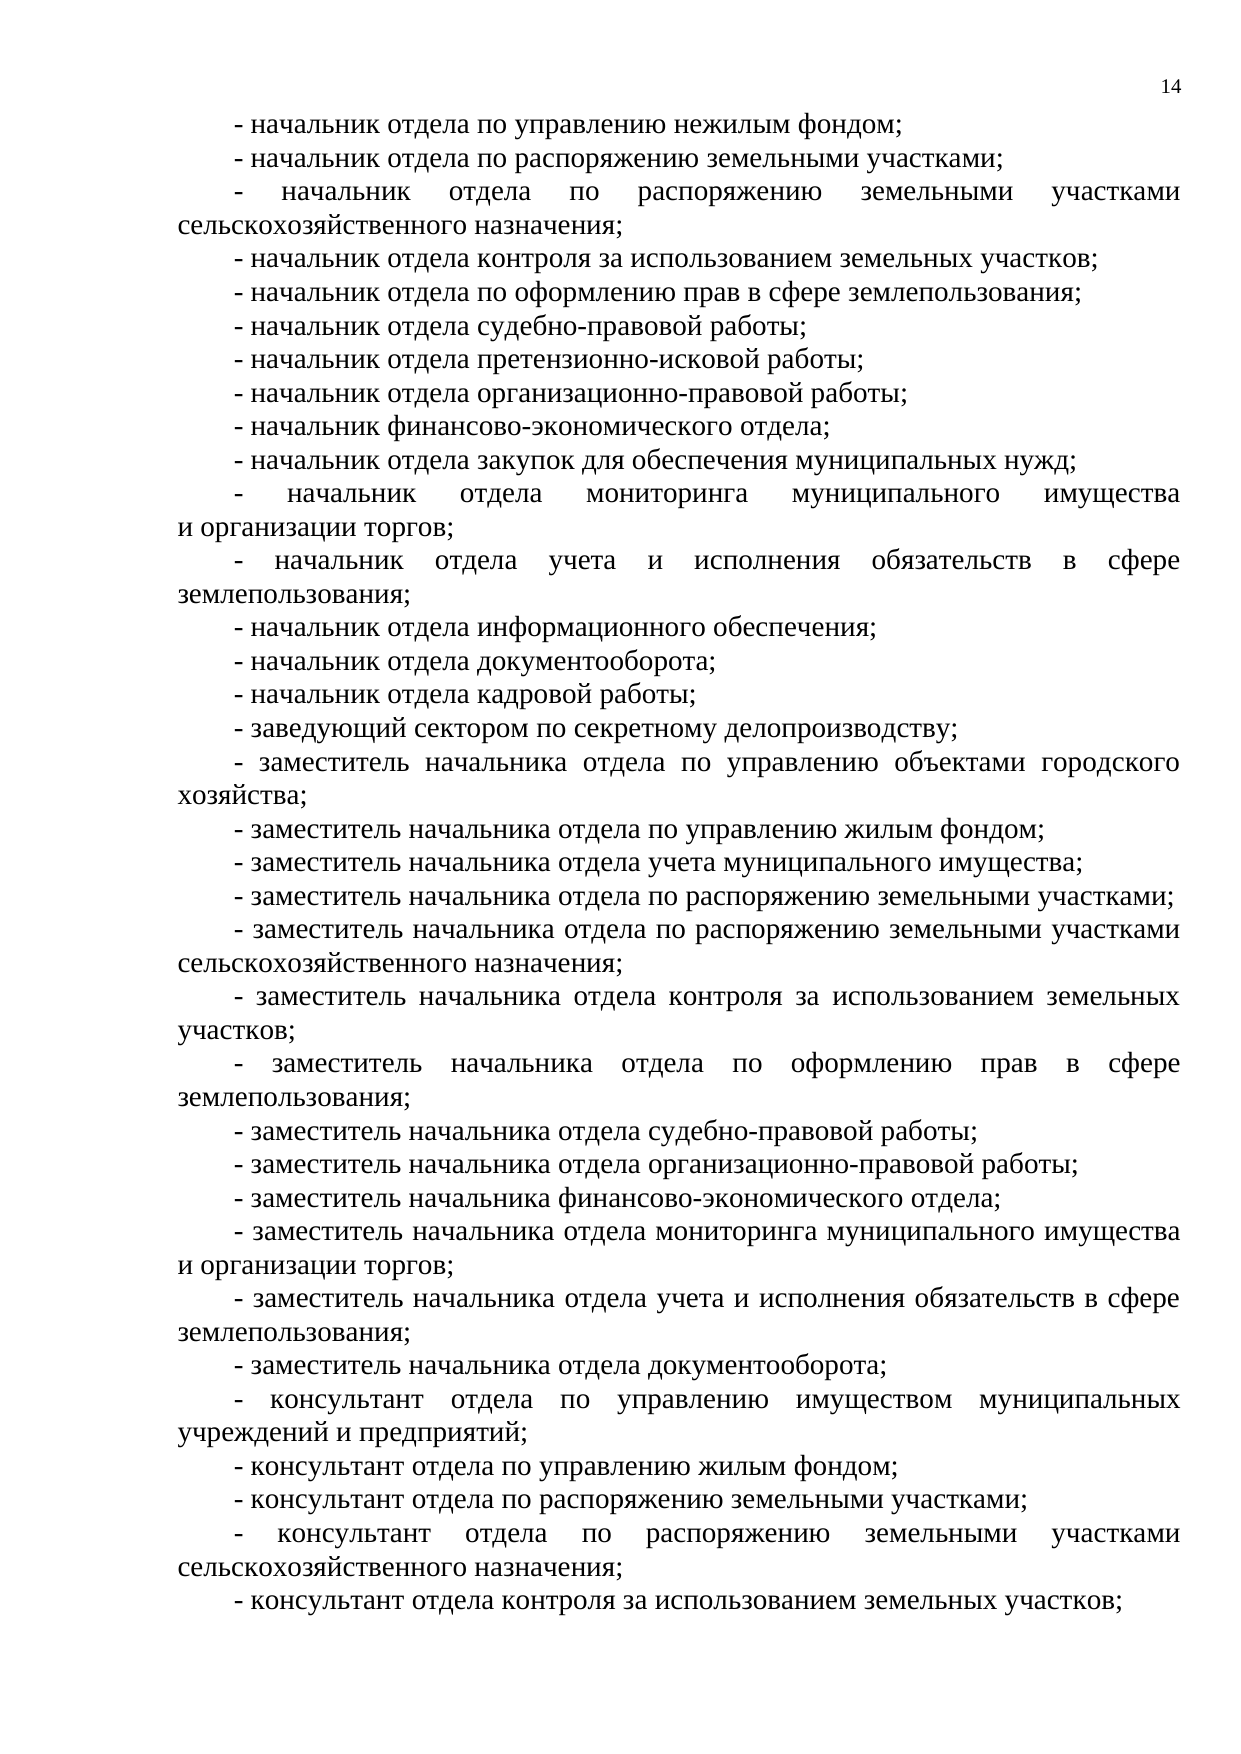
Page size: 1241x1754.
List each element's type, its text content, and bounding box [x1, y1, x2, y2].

text - начальник отдела по оформлению прав в сфере землепользования; [177, 274, 1181, 308]
text - заместитель начальника отдела мониторинга муниципального имущества и организации торгов; [177, 1213, 1181, 1280]
text - начальник отдела закупок для обеспечения муниципальных нужд; [177, 442, 1181, 475]
text - консультант отдела по распоряжению земельными участками сельскохозяйственного назначения; [177, 1515, 1181, 1582]
text - консультант отдела контроля за использованием земельных участков; [177, 1582, 1181, 1616]
text - начальник отдела претензионно-исковой работы; [177, 341, 1181, 375]
text - начальник финансово-экономического отдела; [177, 408, 1181, 442]
text - заместитель начальника отдела по управлению жилым фондом; [177, 811, 1181, 844]
text - заместитель начальника отдела по распоряжению земельными участками сельскохозяйственного назначения; [177, 911, 1181, 978]
text - заместитель начальника отдела контроля за использованием земельных участков; [177, 978, 1181, 1046]
text - консультант отдела по управлению имуществом муниципальных учреждений и предприятий; [177, 1381, 1181, 1448]
text - заместитель начальника отдела учета и исполнения обязательств в сфере землепользования; [177, 1280, 1181, 1347]
text - начальник отдела мониторинга муниципального имущества и организации торгов; [177, 475, 1181, 542]
text - начальник отдела документооборота; [177, 643, 1181, 677]
text - начальник отдела кадровой работы; [177, 677, 1181, 710]
text - начальник отдела по распоряжению земельными участками сельскохозяйственного назначения; [177, 173, 1181, 241]
text - заместитель начальника отдела по распоряжению земельными участками; [177, 878, 1181, 911]
text - начальник отдела учета и исполнения обязательств в сфере землепользования; [177, 542, 1181, 609]
text - начальник отдела по управлению нежилым фондом; [177, 106, 1181, 140]
text - начальник отдела информационного обеспечения; [177, 609, 1181, 643]
text - заместитель начальника отдела документооборота; [177, 1347, 1181, 1381]
text - заместитель начальника отдела по управлению объектами городского хозяйства; [177, 744, 1181, 811]
text - заместитель начальника отдела судебно-правовой работы; [177, 1113, 1181, 1146]
text - начальник отдела по распоряжению земельными участками; [177, 140, 1181, 173]
text - консультант отдела по распоряжению земельными участками; [177, 1482, 1181, 1515]
text - начальник отдела контроля за использованием земельных участков; [177, 241, 1181, 274]
text - заместитель начальника отдела учета муниципального имущества; [177, 844, 1181, 878]
text - заместитель начальника отдела организационно-правовой работы; [177, 1146, 1181, 1180]
text - заместитель начальника отдела по оформлению прав в сфере землепользования; [177, 1046, 1181, 1113]
text - заместитель начальника финансово-экономического отдела; [177, 1180, 1181, 1213]
text - консультант отдела по управлению жилым фондом; [177, 1448, 1181, 1482]
text - начальник отдела организационно-правовой работы; [177, 375, 1181, 408]
text - начальник отдела судебно-правовой работы; [177, 308, 1181, 341]
text - заведующий сектором по секретному делопроизводству; [177, 710, 1181, 744]
